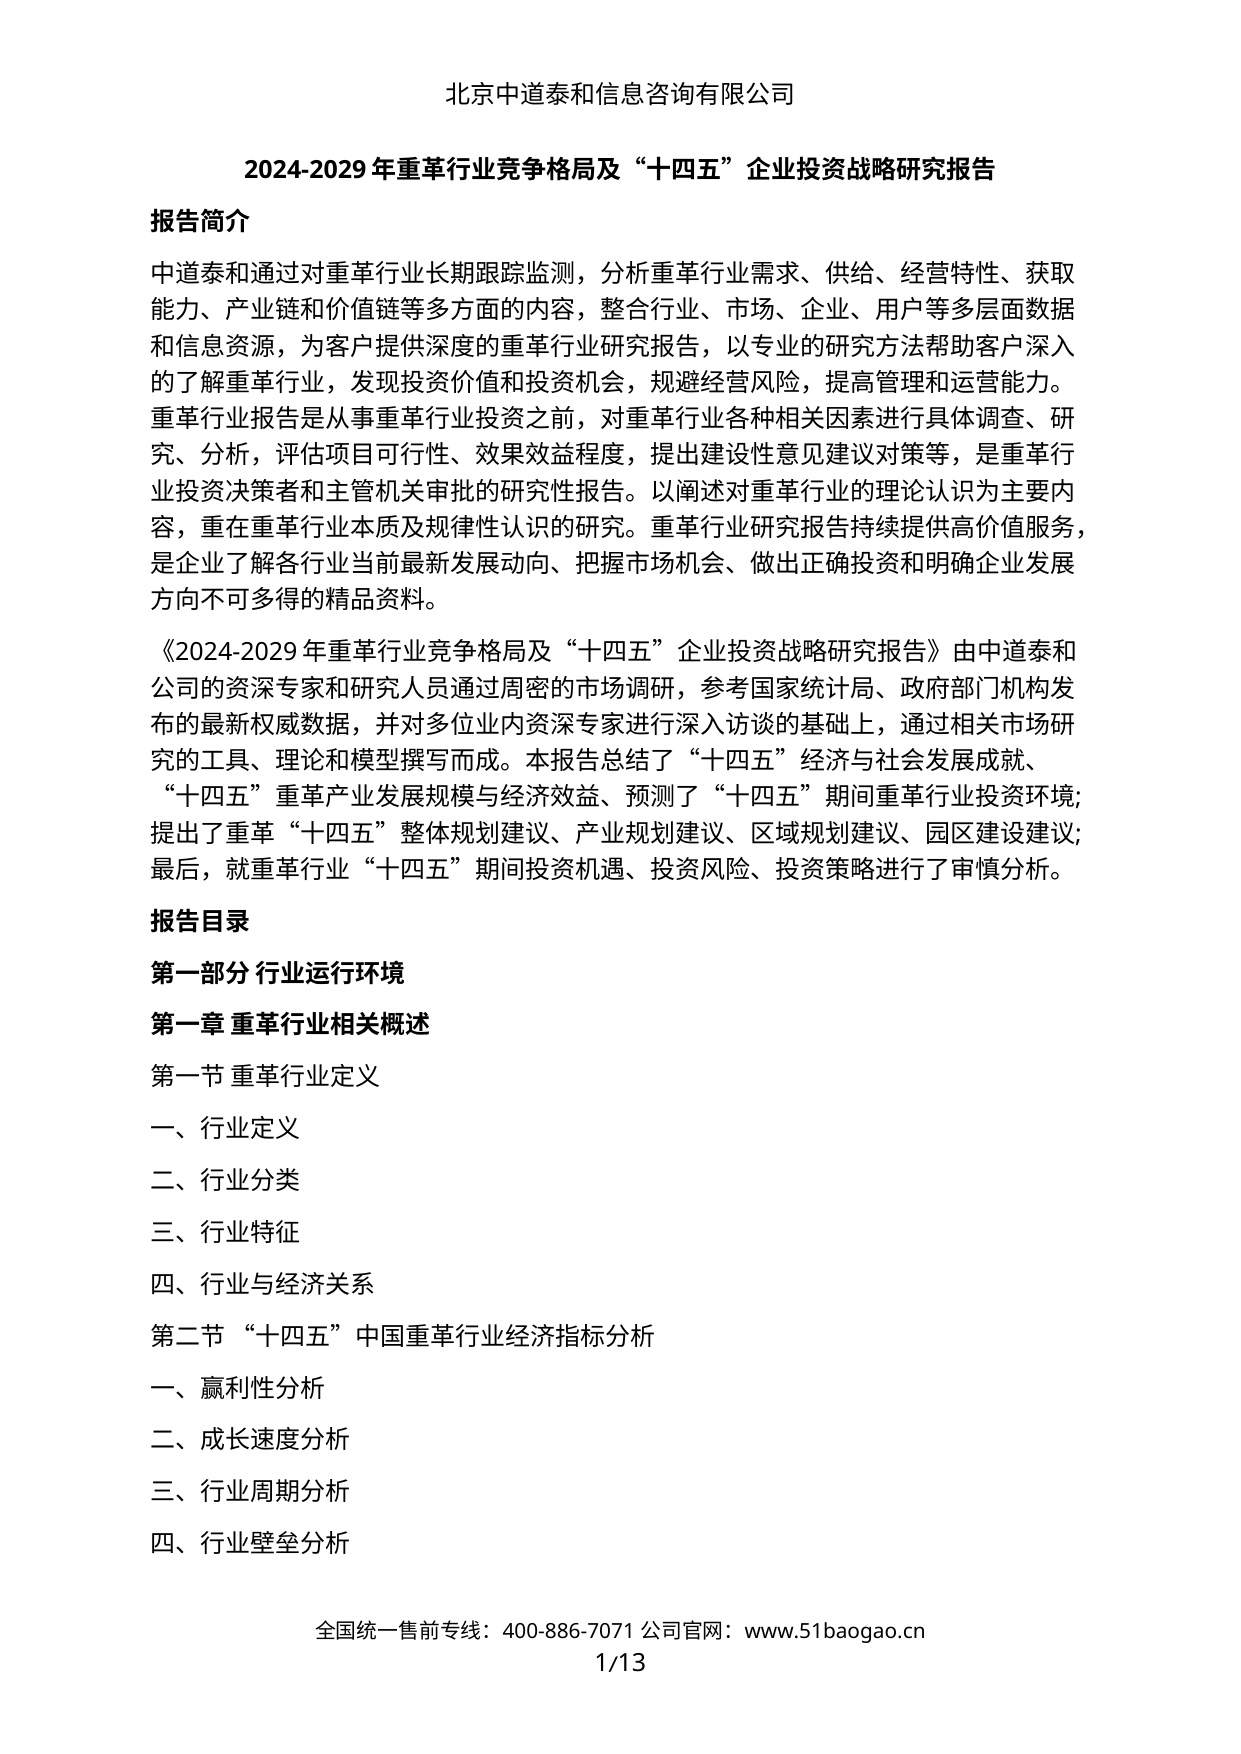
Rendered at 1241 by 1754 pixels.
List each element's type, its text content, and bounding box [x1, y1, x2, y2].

text 2024-2029年重革行业竞争格局及“十四五”企业投资战略研究报告 [150, 150, 1090, 186]
text 第二节 “十四五”中国重革行业经济指标分析 [150, 1316, 1090, 1352]
text 第一部分 行业运行环境 [150, 953, 1090, 989]
text 第一章 重革行业相关概述 [150, 1005, 1090, 1041]
text 二、行业分类 [150, 1161, 1090, 1197]
text 三、行业特征 [150, 1212, 1090, 1249]
text 三、行业周期分析 [150, 1472, 1090, 1508]
text 四、行业壁垒分析 [150, 1524, 1090, 1560]
text 报告简介 [150, 202, 1090, 238]
text 一、行业定义 [150, 1109, 1090, 1145]
text 中道泰和通过对重革行业长期跟踪监测，分析重革行业需求、供给、经营特性、获取能力、产业链和价值链等多方面的内容，整合行业、市场、企业、用户等多层面数据和信息资源，为客户提供深度的重革行业研究报告，以专业的研究方法帮助客户深入的了解重革行业，发现投资价值和投资机会，规避经营风险，提高管理和运营能力。重革行业报告是从事重革行业投资之前，对重革行业各种相关因素进行具体调查、研究、分析，评估项目可行性、效果效益程度，提出建设性意见建议对策等，是重革行业投资决策者和主管机关审批的研究性报告。以阐述对重革行业的理论认识为主要内容，重在重革行业本质及规律性认识的研究。重革行业研究报告持续提供高价值服务，是企业了解各行业当前最新发展动向、把握市场机会、做出正确投资和明确企业发展方向不可多得的精品资料。 [150, 254, 1090, 616]
text 第一节 重革行业定义 [150, 1057, 1090, 1093]
text 四、行业与经济关系 [150, 1264, 1090, 1301]
text 二、成长速度分析 [150, 1420, 1090, 1456]
text 一、赢利性分析 [150, 1368, 1090, 1404]
text 《2024-2029年重革行业竞争格局及“十四五”企业投资战略研究报告》由中道泰和公司的资深专家和研究人员通过周密的市场调研，参考国家统计局、政府部门机构发布的最新权威数据，并对多位业内资深专家进行深入访谈的基础上，通过相关市场研究的工具、理论和模型撰写而成。本报告总结了“十四五”经济与社会发展成就、“十四五”重革产业发展规模与经济效益、预测了“十四五”期间重革行业投资环境;提出了重革“十四五”整体规划建议、产业规划建议、区域规划建议、园区建设建议;最后，就重革行业“十四五”期间投资机遇、投资风险、投资策略进行了审慎分析。 [150, 632, 1090, 886]
text 报告目录 [150, 901, 1090, 937]
